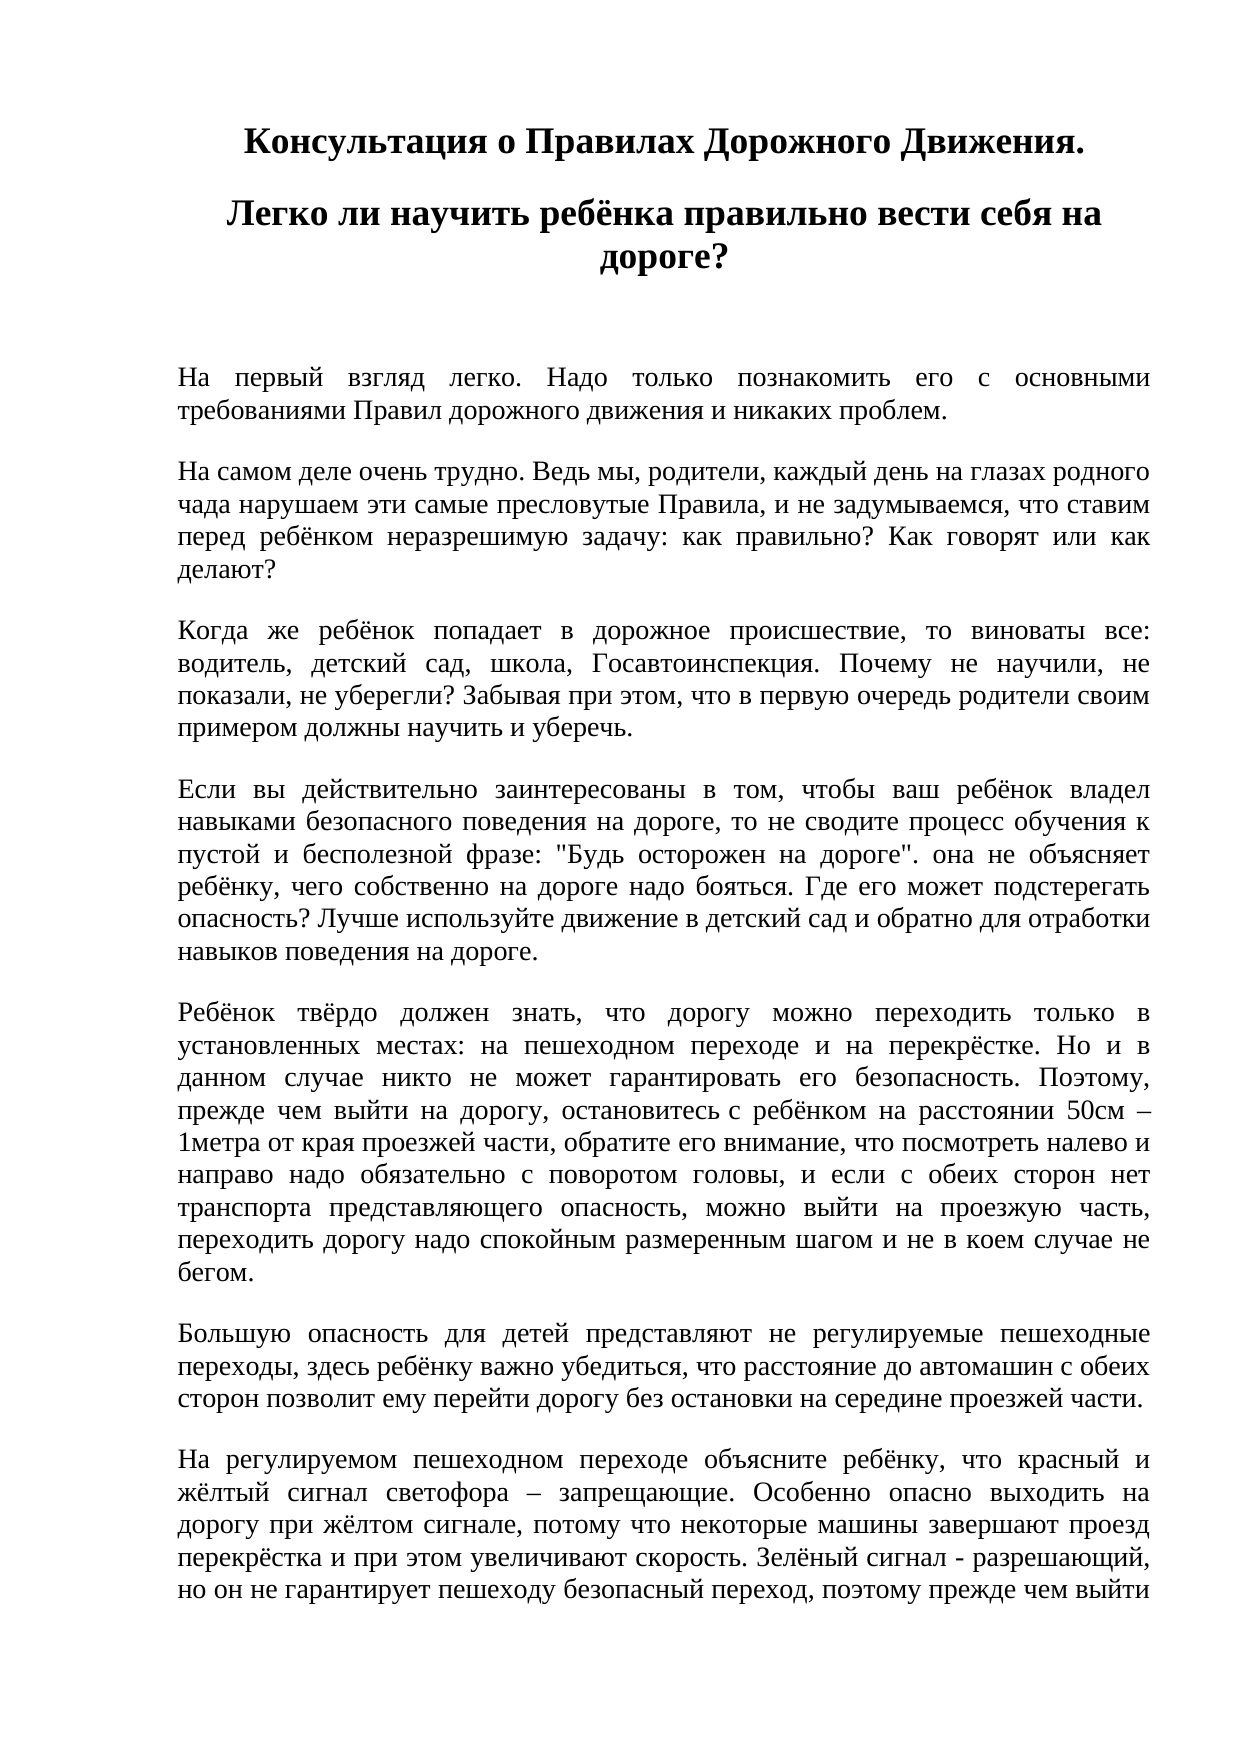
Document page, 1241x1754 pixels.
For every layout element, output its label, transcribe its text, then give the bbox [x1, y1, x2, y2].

text На самом деле очень трудно. Ведь мы, родители, каждый день на глазах родного чада нарушаем эти самые пресловутые Правила, и не задумываемся, что ставим перед ребёнком неразрешимую задачу: как правильно? Как говорят или как делают? [177, 454, 1152, 584]
text Если вы действительно заинтересованы в том, чтобы ваш ребёнок владел навыками безопасного поведения на дороге, то не сводите процесс обучения к пустой и бесполезной фразе: "Будь осторожен на дороге". она не объясняет ребёнку, чего собственно на дороге надо бояться. Где его может подстерегать опасность? Лучше используйте движение в детский сад и обратно для отработки навыков поведения на дороге. [177, 772, 1152, 966]
text Легко ли научить ребёнка правильно вести себя на дороге? [177, 190, 1152, 277]
text Когда же ребёнок попадает в дорожное происшествие, то виноваты все: водитель, детский сад, школа, Госавтоинспекция. Почему не научили, не показали, не уберегли? Забывая при этом, что в первую очередь родители своим примером должны научить и уберечь. [177, 613, 1152, 743]
text Большую опасность для детей представляют не регулируемые пешеходные переходы, здесь ребёнку важно убедиться, что расстояние до автомашин с обеих сторон позволит ему перейти дорогу без остановки на середине проезжей части. [177, 1316, 1152, 1413]
text На первый взгляд легко. Надо только познакомить его с основными требованиями Правил дорожного движения и никаких проблем. [177, 361, 1152, 425]
text Ребёнок твёрдо должен знать, что дорогу можно переходить только в установленных местах: на пешеходном переходе и на перекрёстке. Но и в данном случае никто не может гарантировать его безопасность. Поэтому, прежде чем выйти на дорогу, остановитесь с ребёнком на расстоянии 50см – 1метра от края проезжей части, обратите его внимание, что посмотреть налево и направо надо обязательно с поворотом головы, и если с обеих сторон нет транспорта представляющего опасность, можно выйти на проезжую часть, переходить дорогу надо спокойным размеренным шагом и не в коем случае не бегом. [177, 996, 1152, 1287]
text Консультация о Правилах Дорожного Движения. [177, 118, 1152, 161]
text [177, 1443, 1152, 1604]
